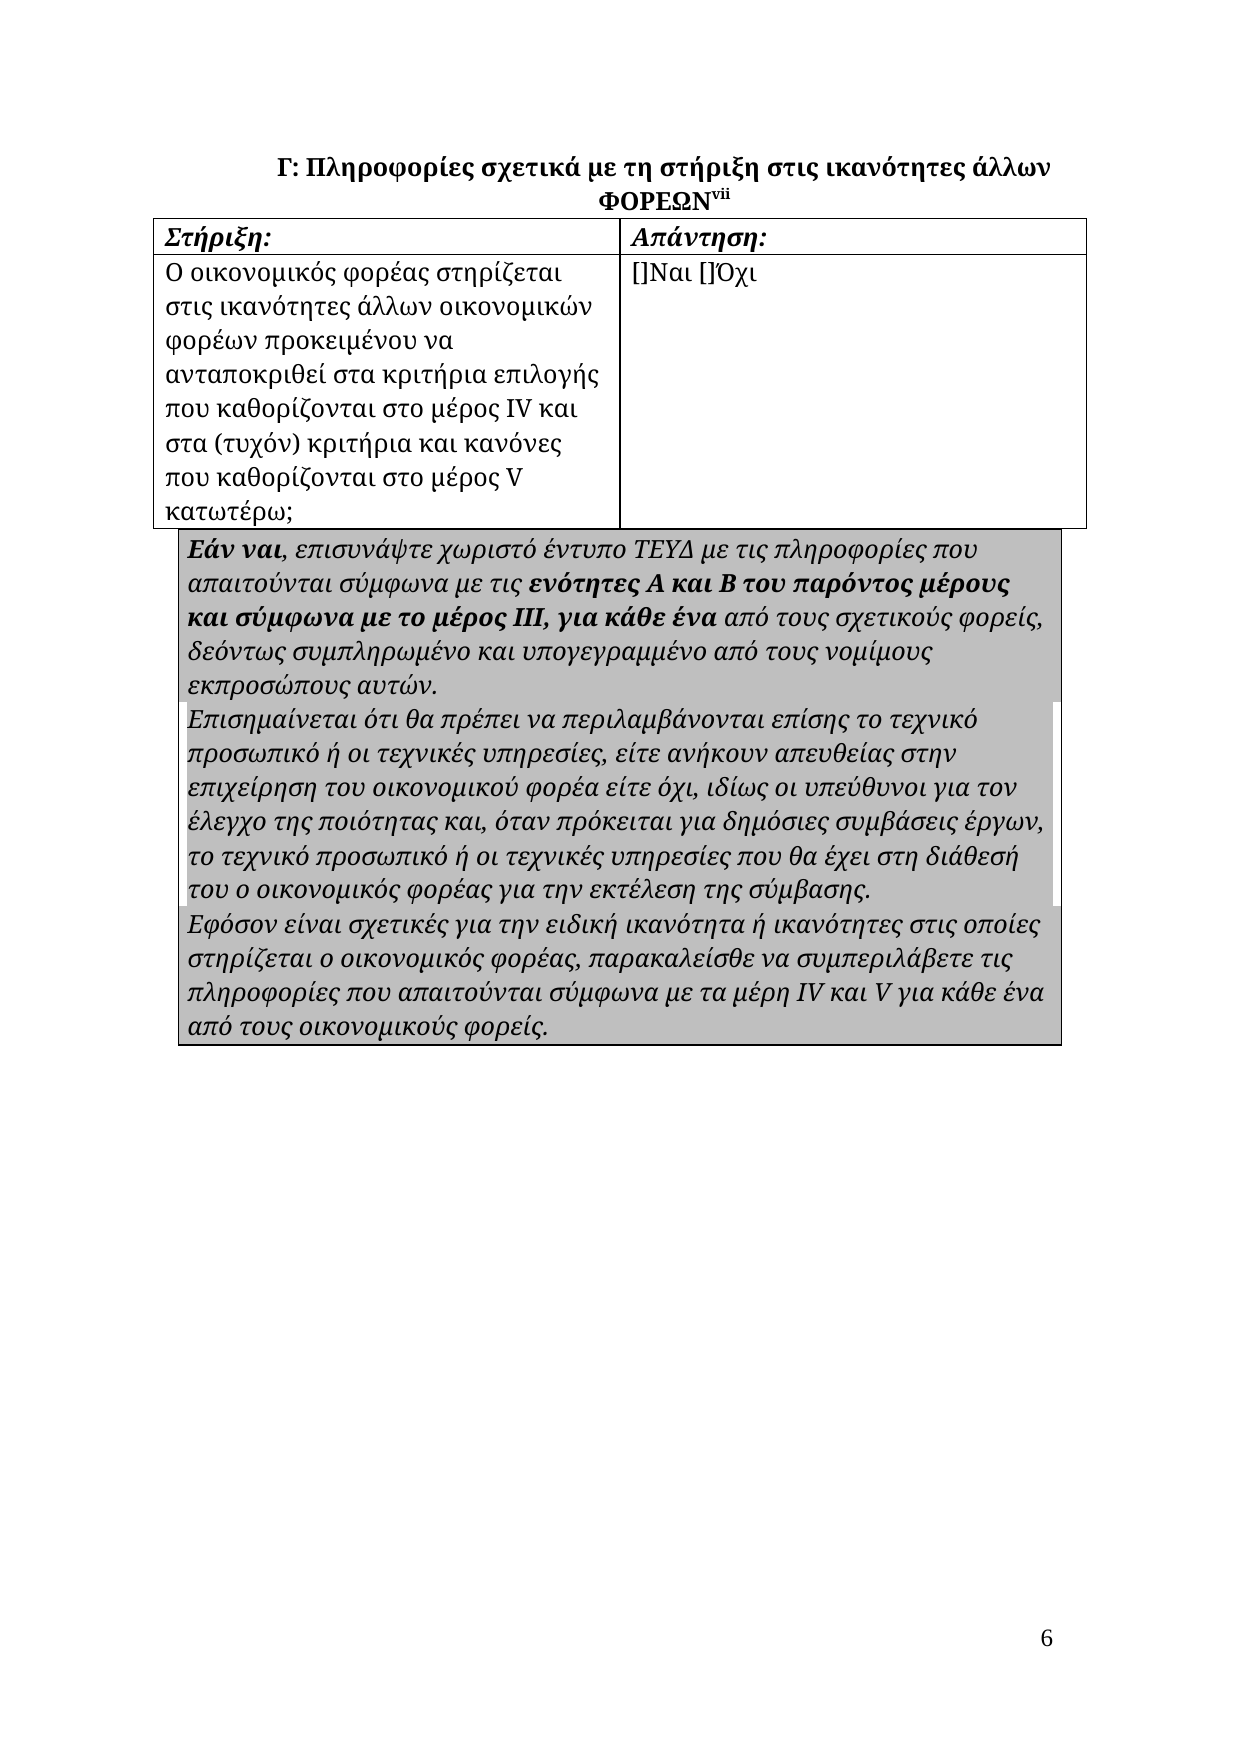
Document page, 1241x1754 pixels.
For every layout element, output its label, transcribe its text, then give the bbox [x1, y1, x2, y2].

table_cell []Ναι []Όχι [621, 255, 1086, 527]
text Γ: Πληροφορίες σχετικά με τη στήριξη στις ικανότητες άλλων ΦΟΡΕΩΝ [276, 150, 1053, 218]
table_cell Ο οικονομικός φορέας στηρίζεται στις ικανότητες άλλων οικονομικών φορέων προκειμένου να ανταποκριθεί στα κριτήρια επιλογής που καθορίζονται στο μέρος IV και στα (τυχόν) κριτήρια και κανόνες που καθορίζονται στο μέρος V κατωτέρω; [154, 255, 619, 527]
text Εφόσον είναι σχετικές για την ειδική ικανότητα ή ικανότητες στις οποίες στηρίζεται ο οικονομικός φορέας, παρακαλείσθε να συμπεριλάβετε τις πληροφορίες που απαιτούνται σύμφωνα με τα μέρη IV και V για κάθε ένα από τους οικονομικούς φορείς. [179, 903, 1061, 1044]
text Επισημαίνεται ότι θα πρέπει να περιλαμβάνονται επίσης το τεχνικό προσωπικό ή οι τεχνικές υπηρεσίες, είτε ανήκουν απευθείας στην επιχείρηση του οικονομικού φορέα είτε όχι, ιδίως οι υπεύθυνοι για τον έλεγχο της ποιότητας και, όταν πρόκειται για δημόσιες συμβάσεις έργων, το τεχνικό προσωπικό ή οι τεχνικές υπηρεσίες που θα έχει στη διάθεσή του ο οικονομικός φορέας για την εκτέλεση της σύμβασης. [187, 702, 1053, 903]
table_header Απάντηση: [621, 219, 1086, 254]
table_header Στήριξη: [154, 219, 619, 254]
text Εάν ναι, επισυνάψτε χωριστό έντυπο ΤΕΥΔ με τις πληροφορίες που απαιτούνται σύμφωνα με τις ενότητες Α και Β του παρόντος μέρους και σύμφωνα με το μέρος ΙΙΙ, για κάθε ένα από τους σχετικούς φορείς, δεόντως συμπληρωμένο και υπογεγραμμένο από τους νομίμους εκπροσώπους αυτών. [179, 530, 1061, 702]
